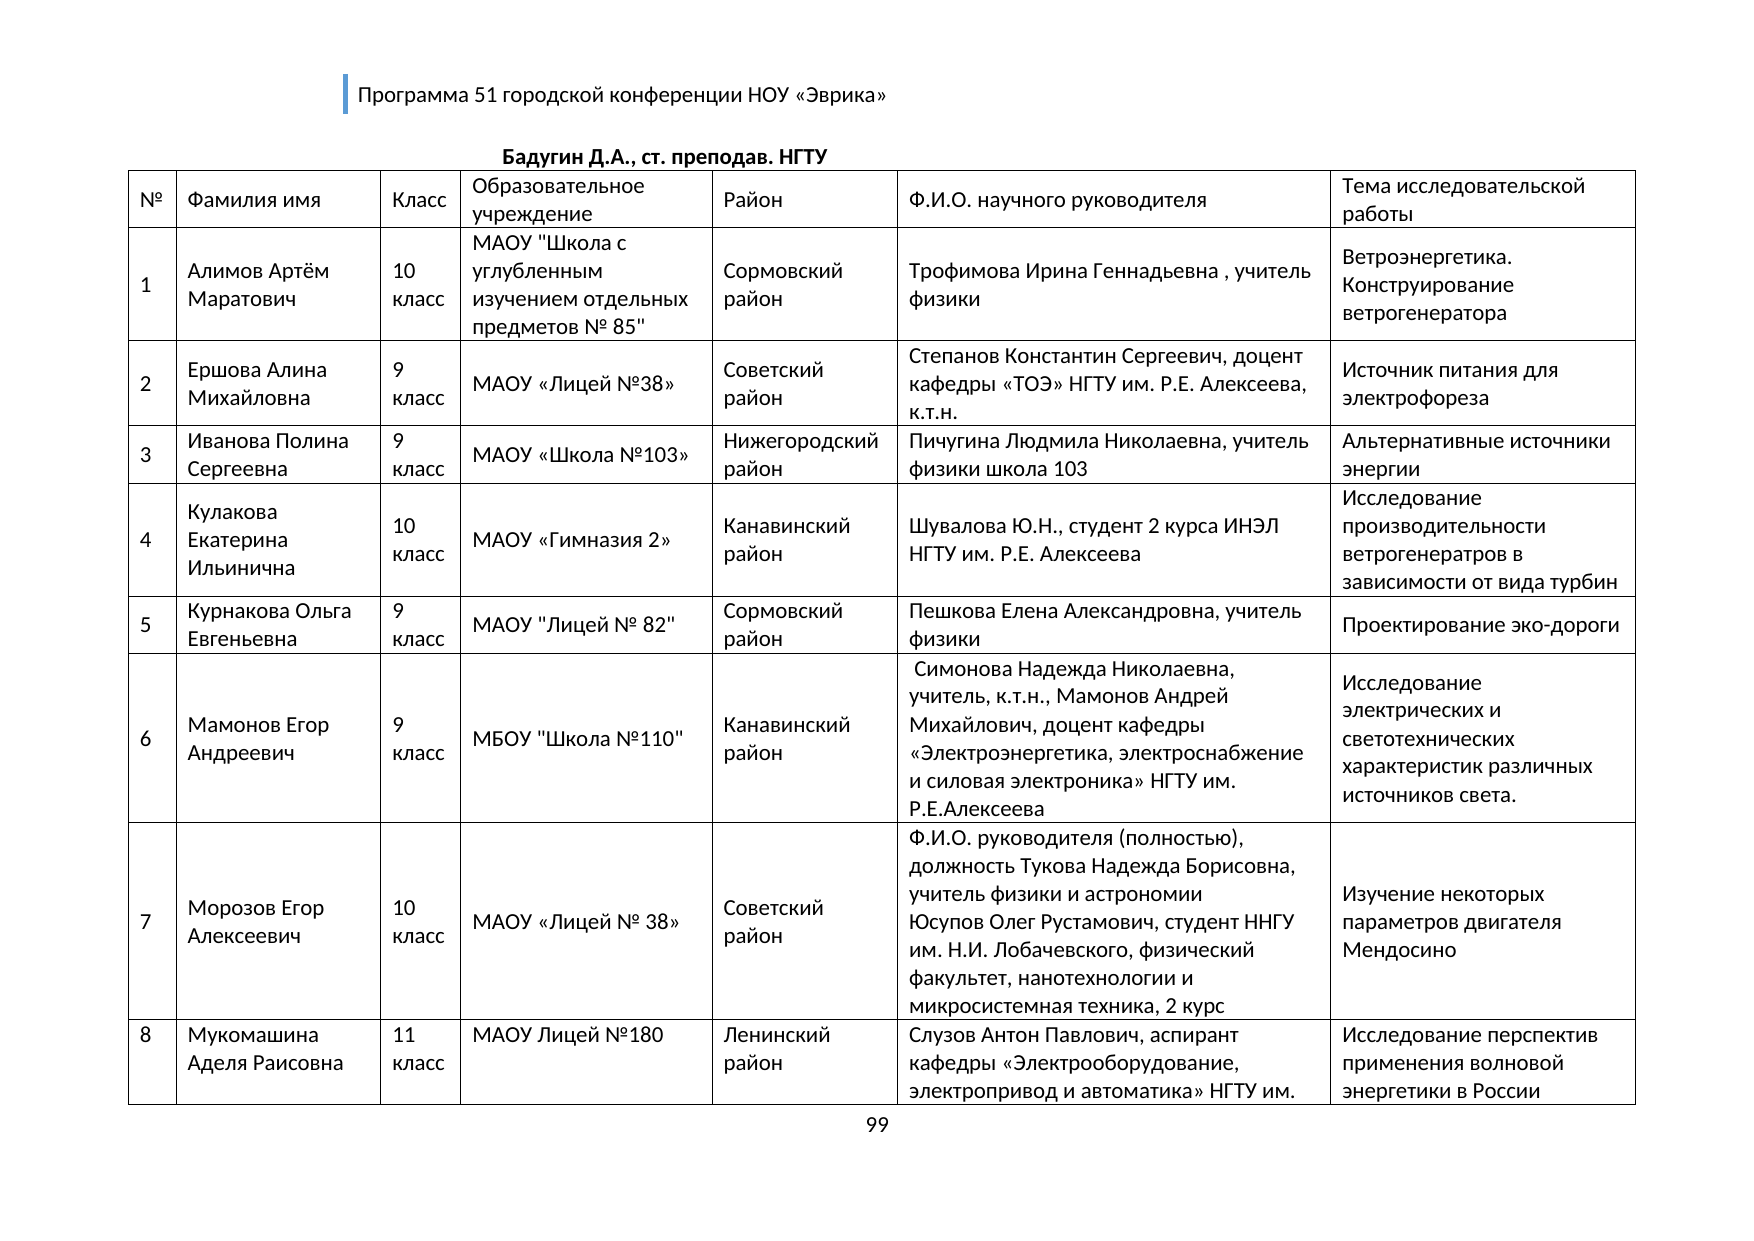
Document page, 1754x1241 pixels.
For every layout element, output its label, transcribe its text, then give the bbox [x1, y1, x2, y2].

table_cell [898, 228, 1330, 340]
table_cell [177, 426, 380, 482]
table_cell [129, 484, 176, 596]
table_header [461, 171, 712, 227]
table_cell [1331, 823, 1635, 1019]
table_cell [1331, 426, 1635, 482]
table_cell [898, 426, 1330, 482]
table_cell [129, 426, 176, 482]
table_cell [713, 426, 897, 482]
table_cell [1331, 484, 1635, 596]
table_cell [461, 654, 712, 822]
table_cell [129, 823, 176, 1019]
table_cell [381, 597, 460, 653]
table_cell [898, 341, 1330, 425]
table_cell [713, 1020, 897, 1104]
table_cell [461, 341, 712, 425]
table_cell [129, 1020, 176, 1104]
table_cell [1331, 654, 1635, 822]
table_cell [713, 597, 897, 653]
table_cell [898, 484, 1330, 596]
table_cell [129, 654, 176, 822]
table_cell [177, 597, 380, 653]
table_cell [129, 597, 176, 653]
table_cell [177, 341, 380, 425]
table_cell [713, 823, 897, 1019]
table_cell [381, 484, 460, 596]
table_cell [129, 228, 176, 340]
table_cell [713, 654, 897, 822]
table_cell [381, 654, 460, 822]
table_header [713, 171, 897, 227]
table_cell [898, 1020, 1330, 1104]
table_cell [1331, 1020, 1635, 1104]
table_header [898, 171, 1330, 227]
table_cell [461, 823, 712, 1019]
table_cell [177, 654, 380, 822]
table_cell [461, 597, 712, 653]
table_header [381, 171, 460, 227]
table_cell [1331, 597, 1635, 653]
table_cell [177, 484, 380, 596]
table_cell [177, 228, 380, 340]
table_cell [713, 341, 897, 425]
text Бадугин Д.А., ст. преподав. НГТУ [502, 142, 1636, 170]
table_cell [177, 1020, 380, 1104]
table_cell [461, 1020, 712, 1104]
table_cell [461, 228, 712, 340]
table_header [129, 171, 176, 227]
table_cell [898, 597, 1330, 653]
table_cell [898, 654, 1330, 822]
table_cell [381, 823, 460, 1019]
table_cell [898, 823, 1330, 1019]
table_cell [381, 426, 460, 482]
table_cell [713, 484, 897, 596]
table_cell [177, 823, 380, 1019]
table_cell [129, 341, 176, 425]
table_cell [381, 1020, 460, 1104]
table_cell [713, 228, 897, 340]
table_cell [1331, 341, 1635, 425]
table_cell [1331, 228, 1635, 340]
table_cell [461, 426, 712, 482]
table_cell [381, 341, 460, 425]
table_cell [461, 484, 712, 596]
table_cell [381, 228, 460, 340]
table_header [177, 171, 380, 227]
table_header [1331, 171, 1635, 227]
